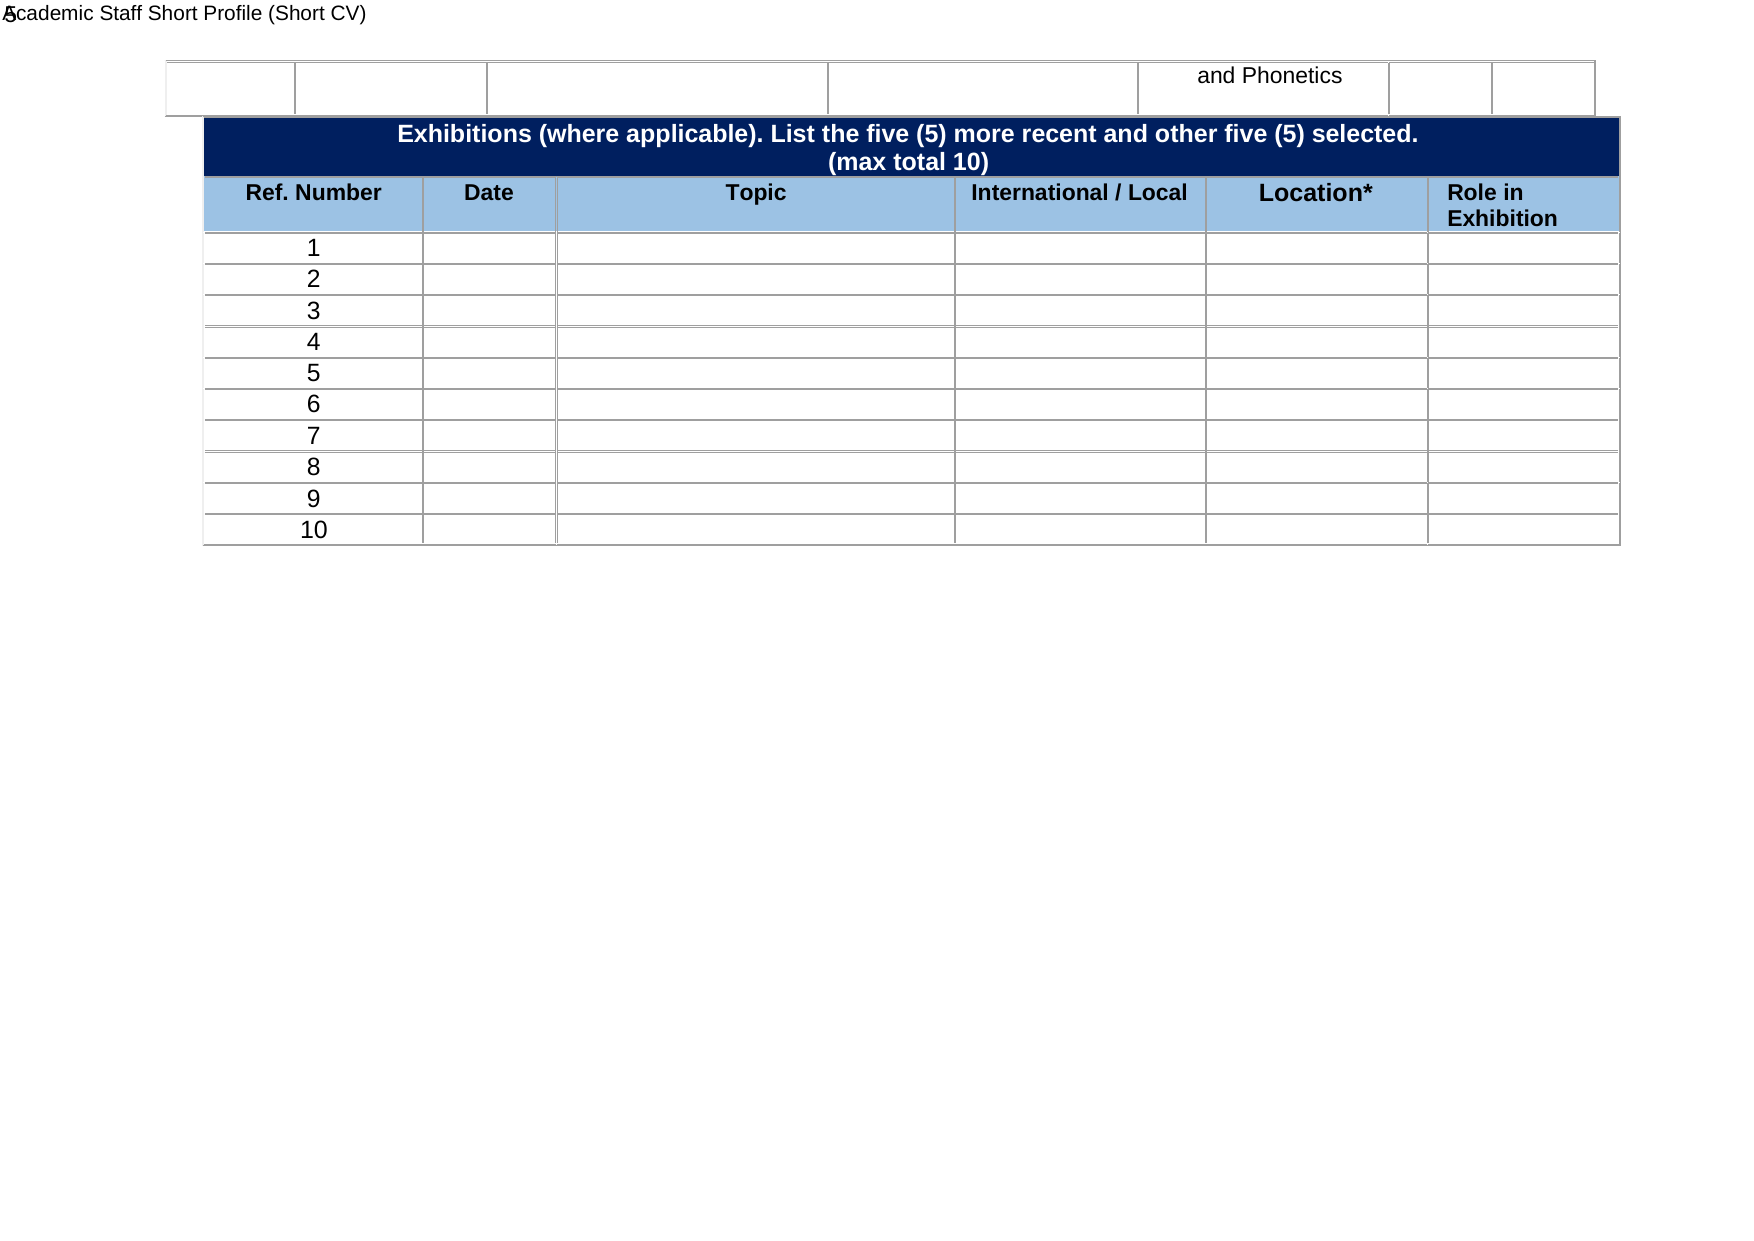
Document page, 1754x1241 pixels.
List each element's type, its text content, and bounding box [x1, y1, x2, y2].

table_header [488, 63, 827, 114]
table_cell [558, 453, 954, 482]
table_header [1390, 63, 1491, 114]
table_cell [956, 390, 1205, 419]
table_cell [1429, 482, 1619, 513]
table_header [829, 63, 1137, 114]
table_cell [1207, 328, 1427, 357]
table_cell [956, 484, 1205, 513]
table_cell 4 [204, 328, 422, 357]
table_cell [558, 234, 954, 263]
table_cell [424, 359, 555, 388]
table_cell [424, 421, 555, 450]
table_cell [558, 296, 954, 325]
table_header and Phonetics [1139, 63, 1388, 114]
table_cell 1 [204, 234, 422, 263]
table_cell [1429, 263, 1619, 294]
table_header [296, 63, 486, 114]
table_header Exhibitions (where applicable). List the five (5) more recent and other five (5) selected. (max total 10) [204, 118, 1619, 176]
table_cell [558, 328, 954, 357]
table_header [167, 63, 294, 114]
table_cell [1207, 234, 1427, 263]
table_cell [424, 453, 555, 482]
table_cell [955, 515, 1206, 544]
table_cell [424, 328, 555, 357]
table_cell [956, 421, 1205, 450]
table_cell [956, 265, 1205, 294]
table_cell [1429, 231, 1619, 263]
table_cell [1429, 357, 1619, 388]
table_cell [956, 453, 1205, 482]
table_cell [1429, 388, 1619, 419]
table_cell [558, 390, 954, 419]
table_cell [1207, 359, 1427, 388]
table_cell 10 [204, 515, 423, 544]
table_cell Date [424, 178, 555, 231]
table_cell [424, 265, 555, 294]
table_cell [956, 296, 1205, 325]
table_cell Ref. Number [204, 178, 422, 231]
table_cell [558, 359, 954, 388]
table_cell [556, 515, 955, 544]
table_cell [1207, 390, 1427, 419]
table_cell 6 [204, 390, 422, 419]
table_cell [558, 265, 954, 294]
table_cell 7 [204, 421, 422, 450]
table_cell [558, 421, 954, 450]
table_cell [558, 484, 954, 513]
table_cell [1207, 296, 1427, 325]
table_cell [1207, 453, 1427, 482]
table_cell International / Local [956, 178, 1205, 231]
table_cell [1207, 484, 1427, 513]
table_cell [423, 515, 556, 544]
table_cell [956, 359, 1205, 388]
table_cell [424, 234, 555, 263]
table_cell Topic [558, 178, 954, 231]
table_cell 9 [204, 484, 422, 513]
table_cell 5 [204, 359, 422, 388]
table_cell [424, 296, 555, 325]
table_cell 8 [204, 453, 422, 482]
table_cell [1429, 450, 1619, 482]
table_cell 2 [204, 265, 422, 294]
table_cell Location* [1207, 178, 1427, 231]
table_cell [1428, 513, 1619, 544]
table_cell [424, 484, 555, 513]
table_cell [1206, 515, 1427, 544]
table_cell [1429, 294, 1620, 325]
table_cell [956, 328, 1205, 357]
table_cell [1429, 325, 1619, 357]
table_cell 3 [204, 296, 422, 325]
table_cell [956, 234, 1205, 263]
table_cell [1207, 421, 1427, 450]
table_cell [1429, 419, 1619, 450]
table_cell [424, 390, 555, 419]
table_header [1493, 63, 1594, 114]
table_cell Role in Exhibition [1429, 176, 1619, 231]
table_cell [1207, 265, 1427, 294]
